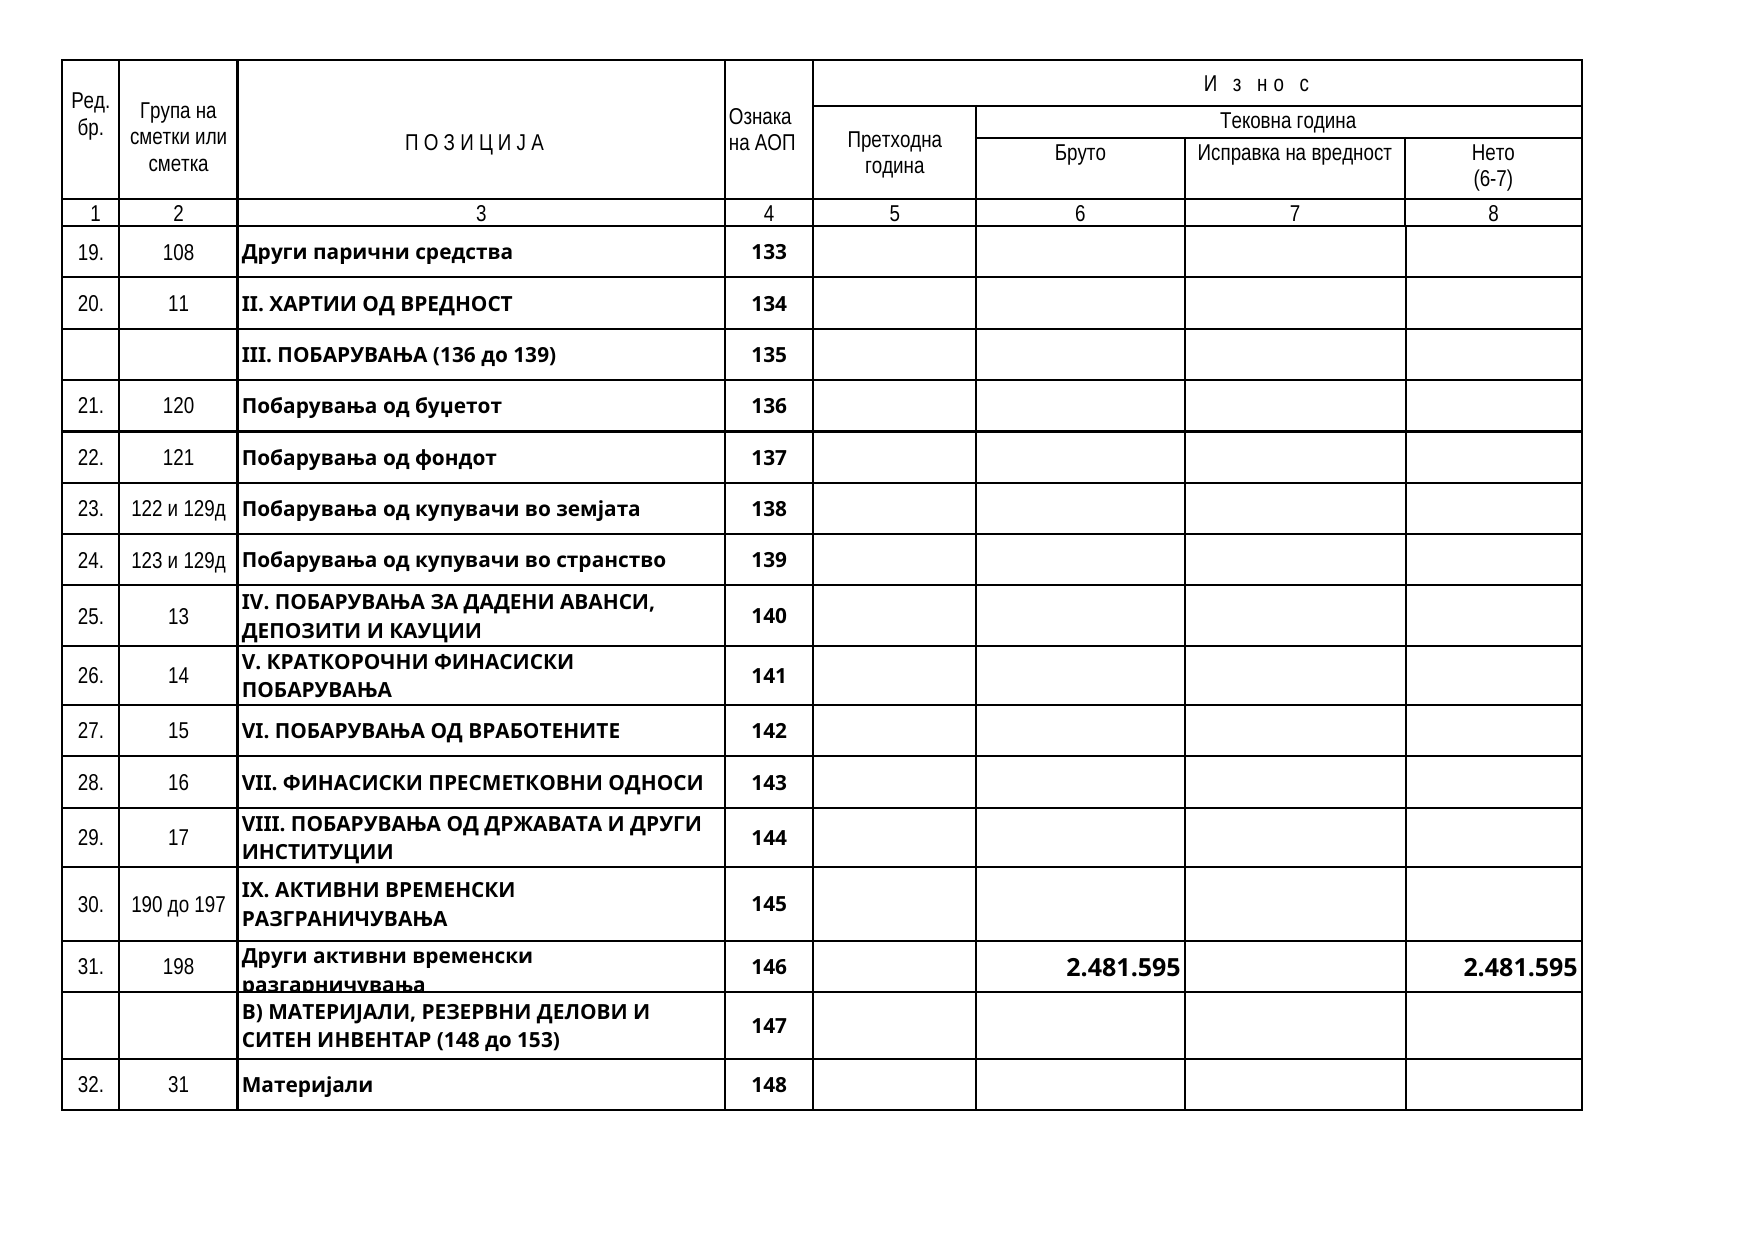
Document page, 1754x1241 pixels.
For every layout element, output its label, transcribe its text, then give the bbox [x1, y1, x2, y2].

table_cell [1186, 278, 1405, 328]
table_cell [1186, 942, 1405, 991]
table_cell 138 [726, 484, 812, 533]
table_cell [977, 1060, 1184, 1109]
table_cell V. КРАТКОРОЧНИ ФИНАСИСКИ ПОБАРУВАЊА [239, 647, 724, 704]
table_cell 133 [726, 227, 812, 276]
table_cell 139 [726, 535, 812, 584]
table_cell Побарувања од купувачи во земјата [239, 484, 724, 533]
table_cell [814, 647, 975, 704]
table_cell [977, 278, 1184, 328]
table_cell [814, 535, 975, 584]
table_cell 123 и 129д [120, 535, 236, 584]
table_cell [977, 586, 1184, 645]
table_cell 25. [63, 586, 118, 645]
table_cell 30. [63, 868, 118, 939]
table_cell 13 [120, 586, 236, 645]
table_cell [1186, 809, 1405, 866]
table_cell 11 [120, 278, 236, 328]
table_cell [120, 330, 236, 379]
table_cell [977, 381, 1184, 430]
table_cell 144 [726, 809, 812, 866]
table_cell [63, 993, 118, 1058]
table_cell [814, 809, 975, 866]
table_cell [1407, 227, 1581, 276]
table_cell 198 [120, 942, 236, 991]
table_cell VI. ПОБАРУВАЊА ОД ВРАБОТЕНИТЕ [239, 706, 724, 755]
table_cell 134 [726, 278, 812, 328]
table_cell [814, 868, 975, 939]
table_cell [1186, 647, 1405, 704]
table_cell 16 [120, 757, 236, 807]
table_cell Бруто [977, 139, 1184, 197]
table_cell [1186, 535, 1405, 584]
table_cell Побарувања од буџетот [239, 381, 724, 430]
table_cell 15 [120, 706, 236, 755]
table_cell 24. [63, 535, 118, 584]
table_cell 26. [63, 647, 118, 704]
table_cell [1407, 809, 1581, 866]
table_cell III. ПОБАРУВАЊА (136 до 139) [239, 330, 724, 379]
table_cell VIII. ПОБАРУВАЊА ОД ДРЖАВАТА И ДРУГИ ИНСТИТУЦИИ [239, 809, 724, 866]
table_cell 108 [120, 227, 236, 276]
table_cell 1 [63, 200, 76, 225]
table_cell 31 [120, 1060, 236, 1109]
table_cell 137 [726, 433, 812, 482]
table_cell 148 [726, 1060, 812, 1109]
table_cell [1186, 868, 1405, 939]
table_cell [1407, 484, 1581, 533]
table_cell Други активни временски разгарничувања [239, 942, 724, 991]
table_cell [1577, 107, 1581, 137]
table_cell [814, 942, 975, 991]
table_cell [63, 330, 118, 379]
table_cell [120, 993, 236, 1058]
table_cell 32. [63, 1060, 118, 1109]
table_cell [814, 227, 975, 276]
table_cell Материјали [239, 1060, 724, 1109]
table_cell 22. [63, 433, 118, 482]
table_cell Претходна година [814, 107, 975, 197]
table_cell 28. [63, 757, 118, 807]
table_cell 142 [726, 706, 812, 755]
table_cell 20. [63, 278, 118, 328]
table_cell 27. [63, 706, 118, 755]
table_cell [977, 706, 1184, 755]
table_cell [977, 993, 1184, 1058]
table_cell [1186, 381, 1405, 430]
table_cell 21. [63, 381, 118, 430]
table_cell [1186, 433, 1405, 482]
table_cell [977, 227, 1184, 276]
table_cell Побарувања од купувачи во странство [239, 535, 724, 584]
table_cell [1407, 868, 1581, 939]
table_cell 29. [63, 809, 118, 866]
table_cell [1186, 993, 1405, 1058]
table_cell [977, 433, 1184, 482]
table_cell [1186, 1060, 1405, 1109]
table_cell 141 [726, 647, 812, 704]
table_cell [1407, 381, 1581, 430]
table_cell IX. АКТИВНИ ВРЕМЕНСКИ РАЗГРАНИЧУВАЊА [239, 868, 724, 939]
table_cell [977, 647, 1184, 704]
table_cell В) МАТЕРИЈАЛИ, РЕЗЕРВНИ ДЕЛОВИ И СИТЕН ИНВЕНТАР (148 до 153) [239, 993, 724, 1058]
table_cell [814, 484, 975, 533]
table_cell Нето (6-7) [1406, 139, 1581, 197]
table_cell [1407, 1060, 1581, 1109]
table_cell VII. ФИНАСИСКИ ПРЕСМЕТКОВНИ ОДНОСИ [239, 757, 724, 807]
table_cell [1407, 706, 1581, 755]
table_cell [1407, 330, 1581, 379]
table_cell [1407, 278, 1581, 328]
table_cell [977, 757, 1184, 807]
table_cell 23. [63, 484, 118, 533]
table_cell [814, 993, 975, 1058]
table_cell [977, 330, 1184, 379]
table_cell [1407, 535, 1581, 584]
table_cell Побарувања од фондот [239, 433, 724, 482]
table_cell 31. [63, 942, 118, 991]
table_cell И з н о с [814, 61, 1581, 105]
table_cell [1407, 993, 1581, 1058]
table_cell [814, 381, 975, 430]
table_cell 135 [726, 330, 812, 379]
table_cell Група на сметки или сметка [120, 61, 236, 197]
table_cell [1186, 706, 1405, 755]
table_cell 145 [726, 868, 812, 939]
table_cell [1407, 586, 1581, 645]
table_cell [814, 433, 975, 482]
table_cell [1186, 757, 1405, 807]
table_cell 17 [120, 809, 236, 866]
table_cell Други парични средства [239, 227, 724, 276]
table_cell 147 [726, 993, 812, 1058]
table_cell [814, 757, 975, 807]
table_cell Исправка на вредност [1186, 139, 1404, 197]
table_cell 122 и 129д [120, 484, 236, 533]
table_cell 120 [120, 381, 236, 430]
table_cell П О З И Ц И Ј А [239, 61, 724, 197]
table_cell IV. ПОБАРУВАЊА ЗА ДАДЕНИ АВАНСИ, ДЕПОЗИТИ И КАУЦИИ [239, 586, 724, 645]
table_cell [814, 278, 975, 328]
table_cell Ознака на АОП [726, 61, 812, 197]
table_cell 2.481.595 [977, 942, 1184, 991]
table_cell [1186, 330, 1405, 379]
table_cell 14 [120, 647, 236, 704]
table_cell 146 [726, 942, 812, 991]
table_cell 121 [120, 433, 236, 482]
table_cell [1186, 227, 1405, 276]
table_cell [1407, 757, 1581, 807]
table_cell 19. [63, 227, 118, 276]
table_cell II. ХАРТИИ ОД ВРЕДНОСТ [239, 278, 724, 328]
table_cell [977, 868, 1184, 939]
table_cell [814, 330, 975, 379]
table_cell [1186, 484, 1405, 533]
table_cell [814, 706, 975, 755]
table_cell [1407, 433, 1581, 482]
table_cell 2.481.595 [1407, 942, 1581, 991]
table_cell 136 [726, 381, 812, 430]
table_cell 190 до 197 [120, 868, 236, 939]
table_cell [977, 535, 1184, 584]
table_cell [1186, 586, 1405, 645]
table_cell 143 [726, 757, 812, 807]
table_cell [1407, 647, 1581, 704]
table_cell [814, 1060, 975, 1109]
table_cell [977, 484, 1184, 533]
table_cell 140 [726, 586, 812, 645]
table_cell [814, 586, 975, 645]
table_cell [977, 809, 1184, 866]
